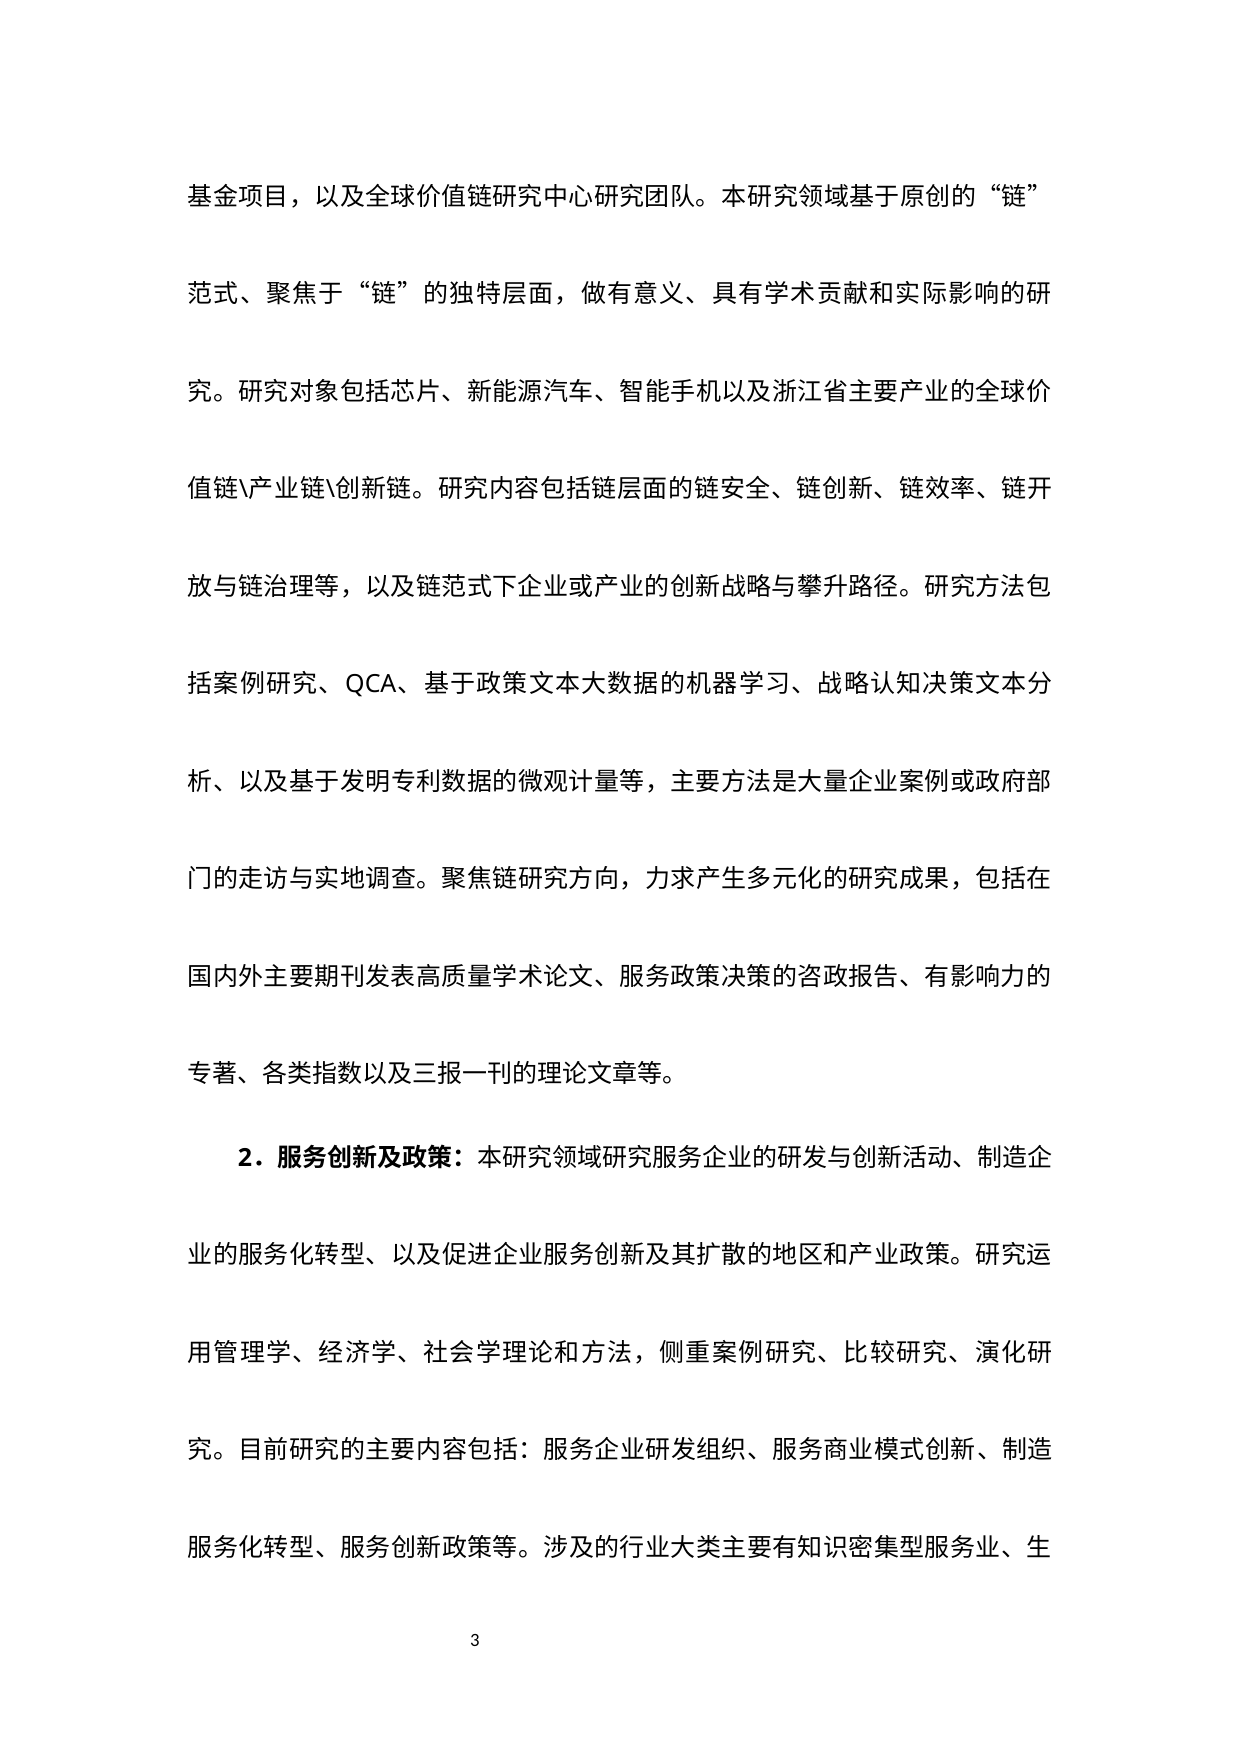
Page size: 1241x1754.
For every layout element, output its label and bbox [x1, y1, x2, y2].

text [187, 1123, 1053, 1578]
text [187, 162, 1053, 1104]
